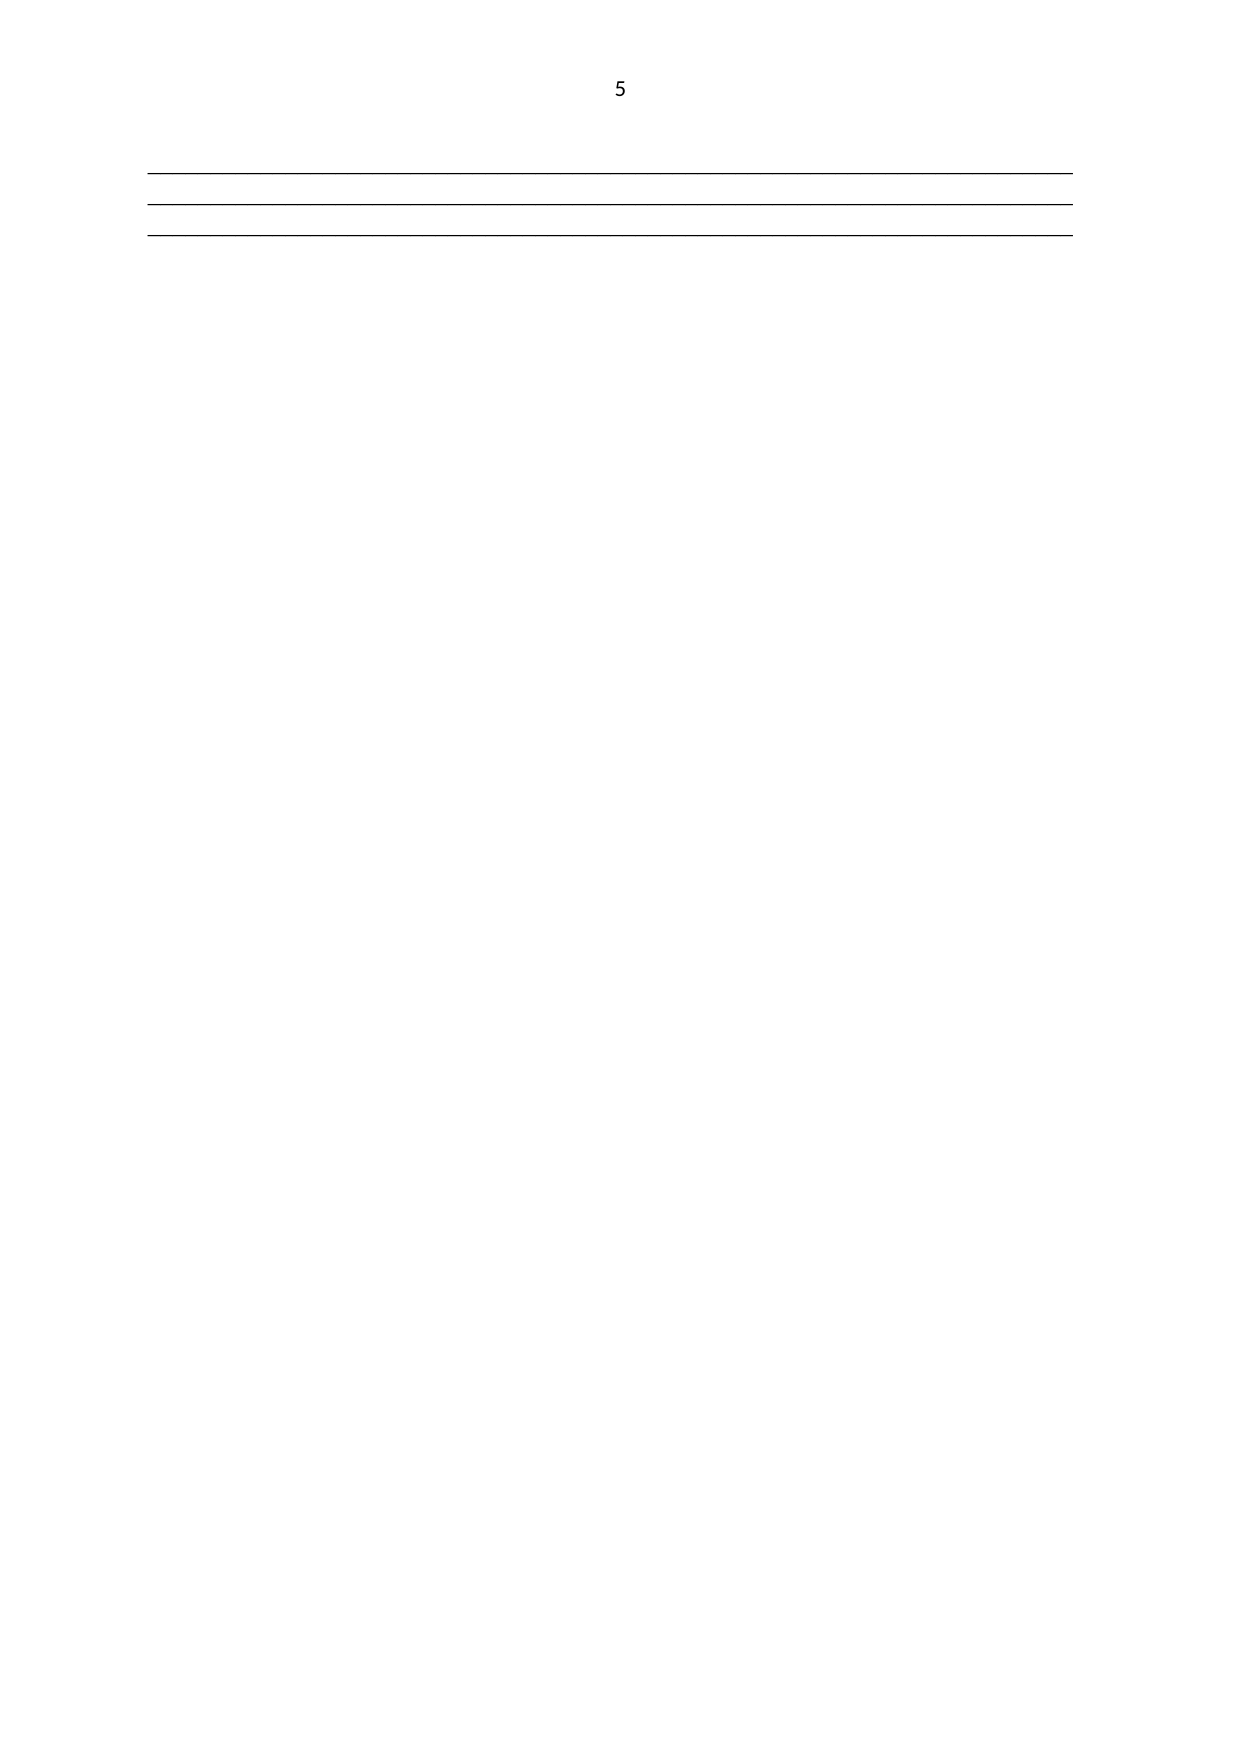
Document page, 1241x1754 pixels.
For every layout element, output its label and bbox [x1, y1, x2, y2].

text [148, 148, 1093, 176]
text [148, 179, 1093, 207]
text [148, 210, 1093, 238]
